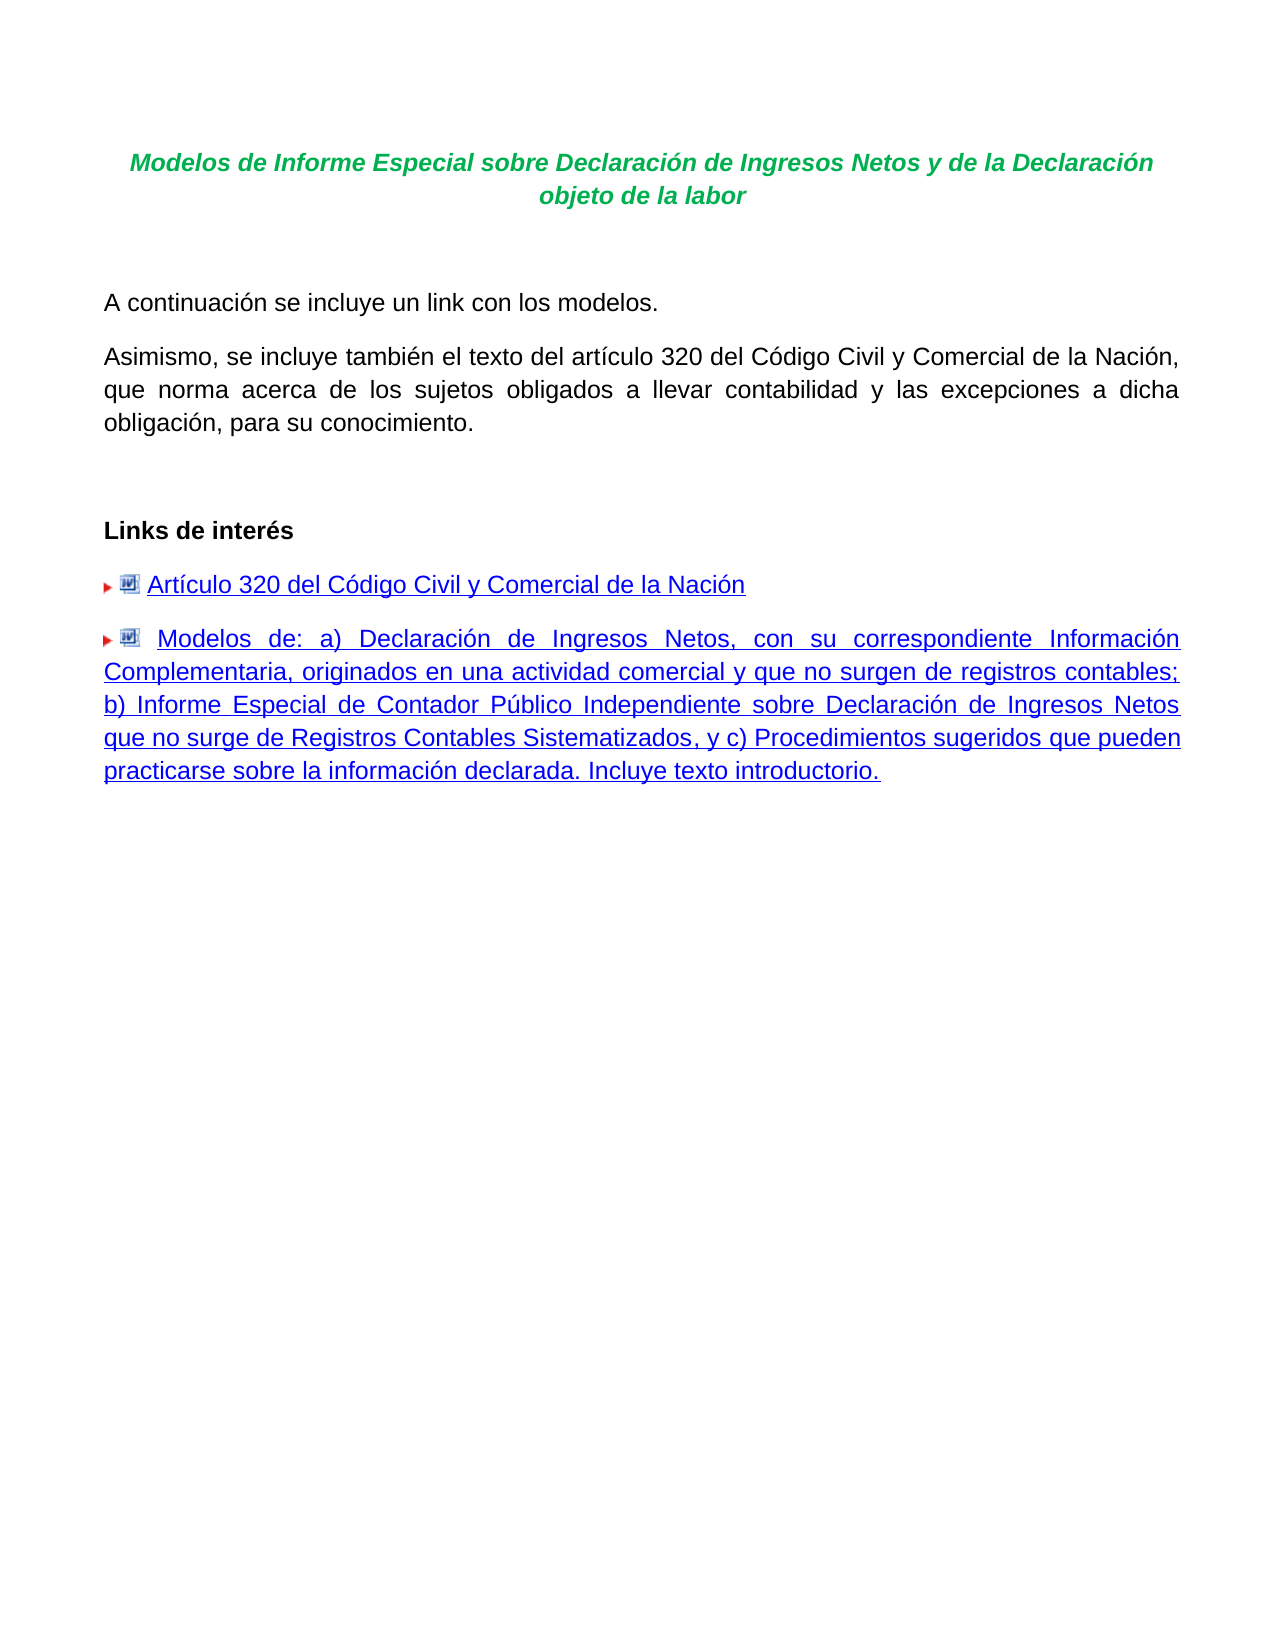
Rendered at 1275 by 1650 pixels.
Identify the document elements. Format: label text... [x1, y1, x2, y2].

picture [103, 582, 113, 594]
picture [103, 635, 113, 647]
picture [120, 628, 141, 647]
text Modelos de Informe Especial sobre Declaración de Ingresos Netos y de la Declaración objeto de la labor [103, 148, 1181, 209]
text Links de interés [103, 516, 1181, 545]
text Modelos de: a) Declaración de Ingresos Netos, con su correspondiente Información Complementaria, originados en una actividad comercial y que no surgen de registros contables; b) Informe Especial de Contador Público Independiente sobre Declaración de Ingresos Netos que no surge de Registros Contables Sistematizados, y c) Procedimientos sugeridos que pueden practicarse sobre la información declarada. Incluye texto introductorio. [103, 683, 1181, 715]
text Modelos de: a) Declaración de Ingresos Netos, con su correspondiente Información Complementaria, originados en una actividad comercial y que no surgen de registros contables; b) Informe Especial de Contador Público Independiente sobre Declaración de Ingresos Netos que no surge de Registros Contables Sistematizados, y c) Procedimientos sugeridos que pueden practicarse sobre la información declarada. Incluye texto introductorio. [103, 749, 1181, 784]
text Modelos de: a) Declaración de Ingresos Netos, con su correspondiente Información Complementaria, originados en una actividad comercial y que no surgen de registros contables; b) Informe Especial de Contador Público Independiente sobre Declaración de Ingresos Netos que no surge de Registros Contables Sistematizados, y c) Procedimientos sugeridos que pueden practicarse sobre la información declarada. Incluye texto introductorio. [103, 716, 1181, 748]
text Asimismo, se incluye también el texto del artículo 320 del Código Civil y Comercial de la Nación, que norma acerca de los sujetos obligados a llevar contabilidad y las excepciones a dicha obligación, para su conocimiento. [103, 342, 1181, 437]
picture [119, 574, 141, 594]
text Modelos de: a) Declaración de Ingresos Netos, con su correspondiente Información Complementaria, originados en una actividad comercial y que no surgen de registros contables; b) Informe Especial de Contador Público Independiente sobre Declaración de Ingresos Netos que no surge de Registros Contables Sistematizados, y c) Procedimientos sugeridos que pueden practicarse sobre la información declarada. Incluye texto introductorio. [103, 624, 1181, 682]
text Artículo 320 del Código Civil y Comercial de la Nación [103, 570, 1181, 598]
text A continuación se incluye un link con los modelos. [103, 288, 1181, 317]
